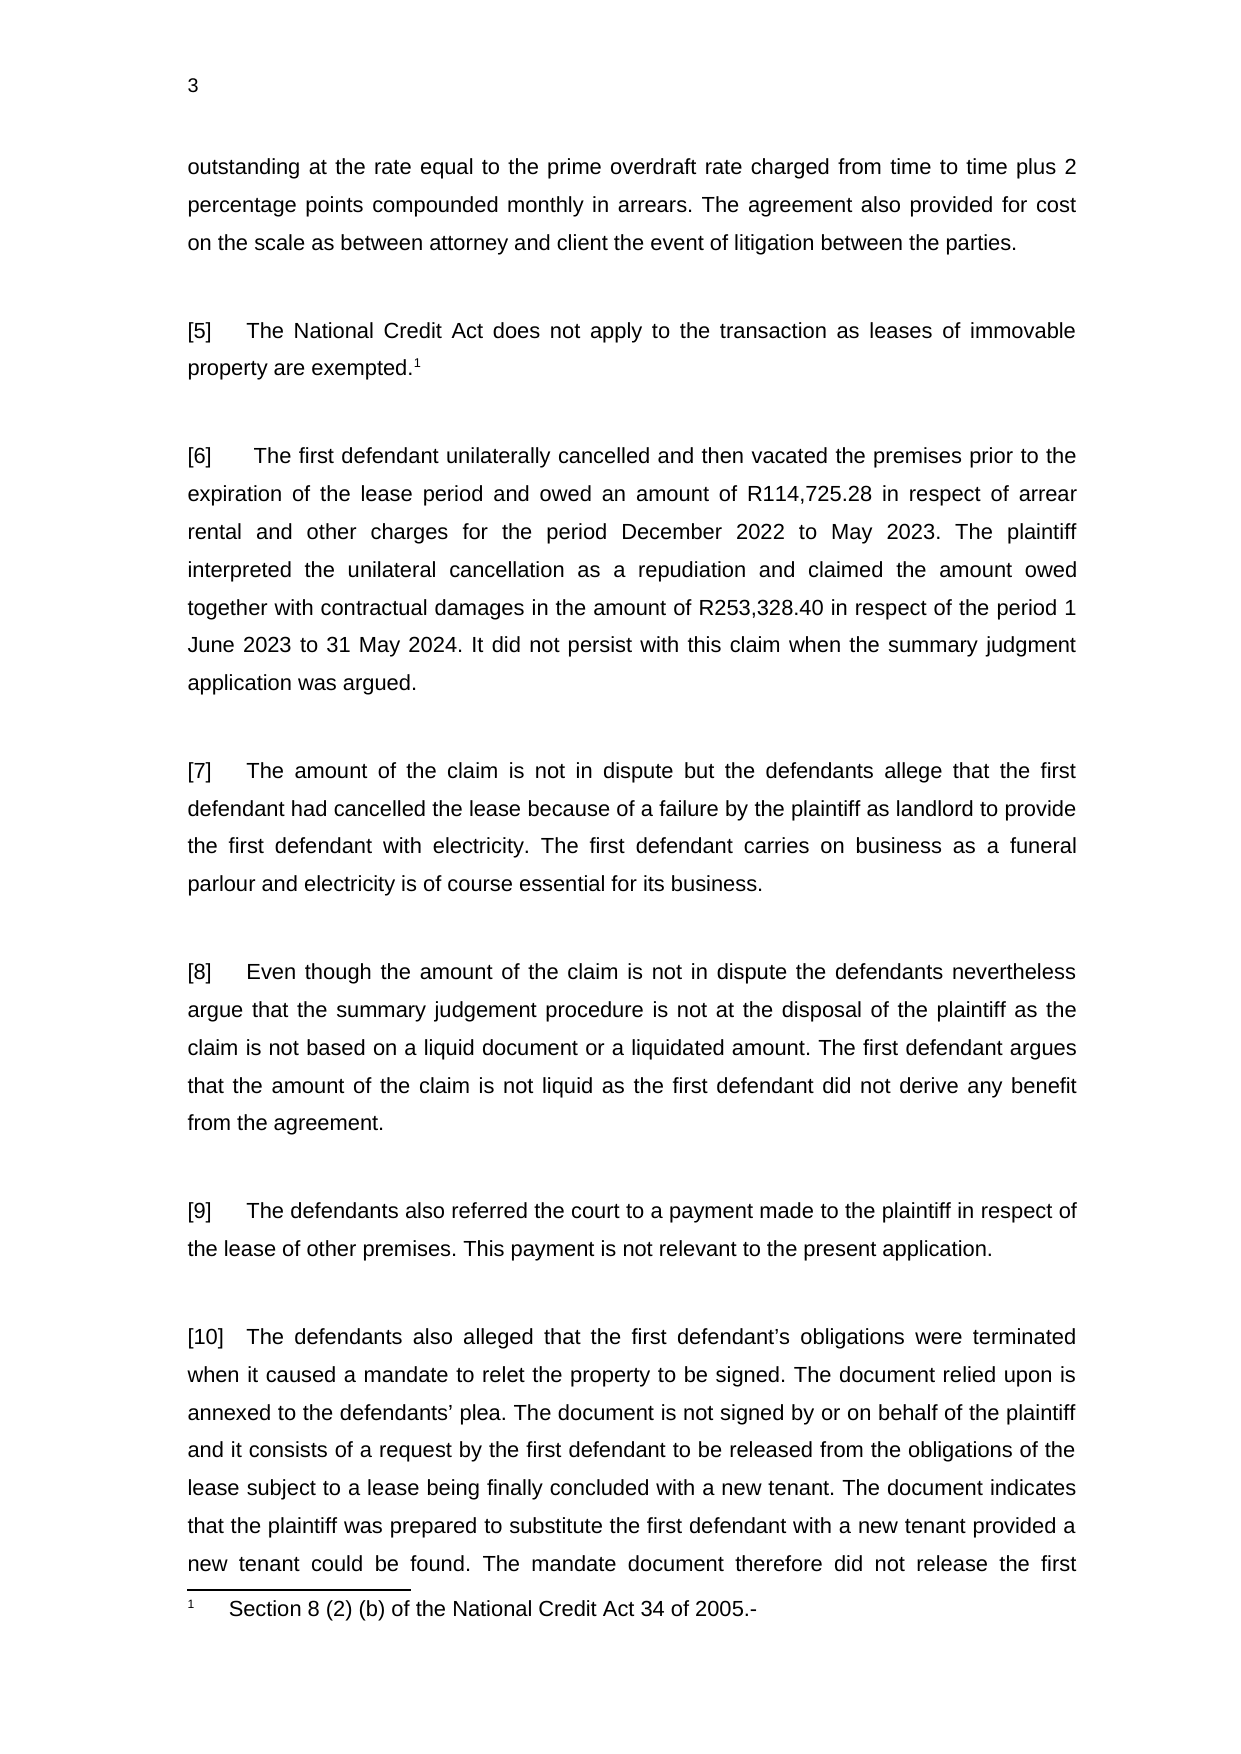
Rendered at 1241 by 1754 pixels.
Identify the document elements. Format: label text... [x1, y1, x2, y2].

text [9] The defendants also referred the court to a payment made to the plaintiff in respect of the lease of other premises. This payment is not relevant to the present application. [187, 1198, 1078, 1261]
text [187, 154, 1078, 255]
text [6] The first defendant unilaterally cancelled and then vacated the premises prior to the expiration of the lease period and owed an amount of R114,725.28 in respect of arrear rental and other charges for the period December 2022 to May 2023. The plaintiff interpreted the unilateral cancellation as a repudiation and claimed the amount owed together with contractual damages in the amount of R253,328.40 in respect of the period 1 June 2023 to 31 May 2024. It did not persist with this claim when the summary judgment application was argued. [187, 443, 1078, 695]
text [5] The National Credit Act does not apply to the transaction as leases of immovable property are exempted. [187, 317, 1078, 381]
text [7] The amount of the claim is not in dispute but the defendants allege that the first defendant had cancelled the lease because of a failure by the plaintiff as landlord to provide the first defendant with electricity. The first defendant carries on business as a funeral parlour and electricity is of course essential for its business. [187, 758, 1078, 896]
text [187, 1324, 1078, 1576]
text [8] Even though the amount of the claim is not in dispute the defendants nevertheless argue that the summary judgement procedure is not at the disposal of the plaintiff as the claim is not based on a liquid document or a liquidated amount. The first defendant argues that the amount of the claim is not liquid as the first defendant did not derive any benefit from the agreement. [187, 959, 1078, 1136]
